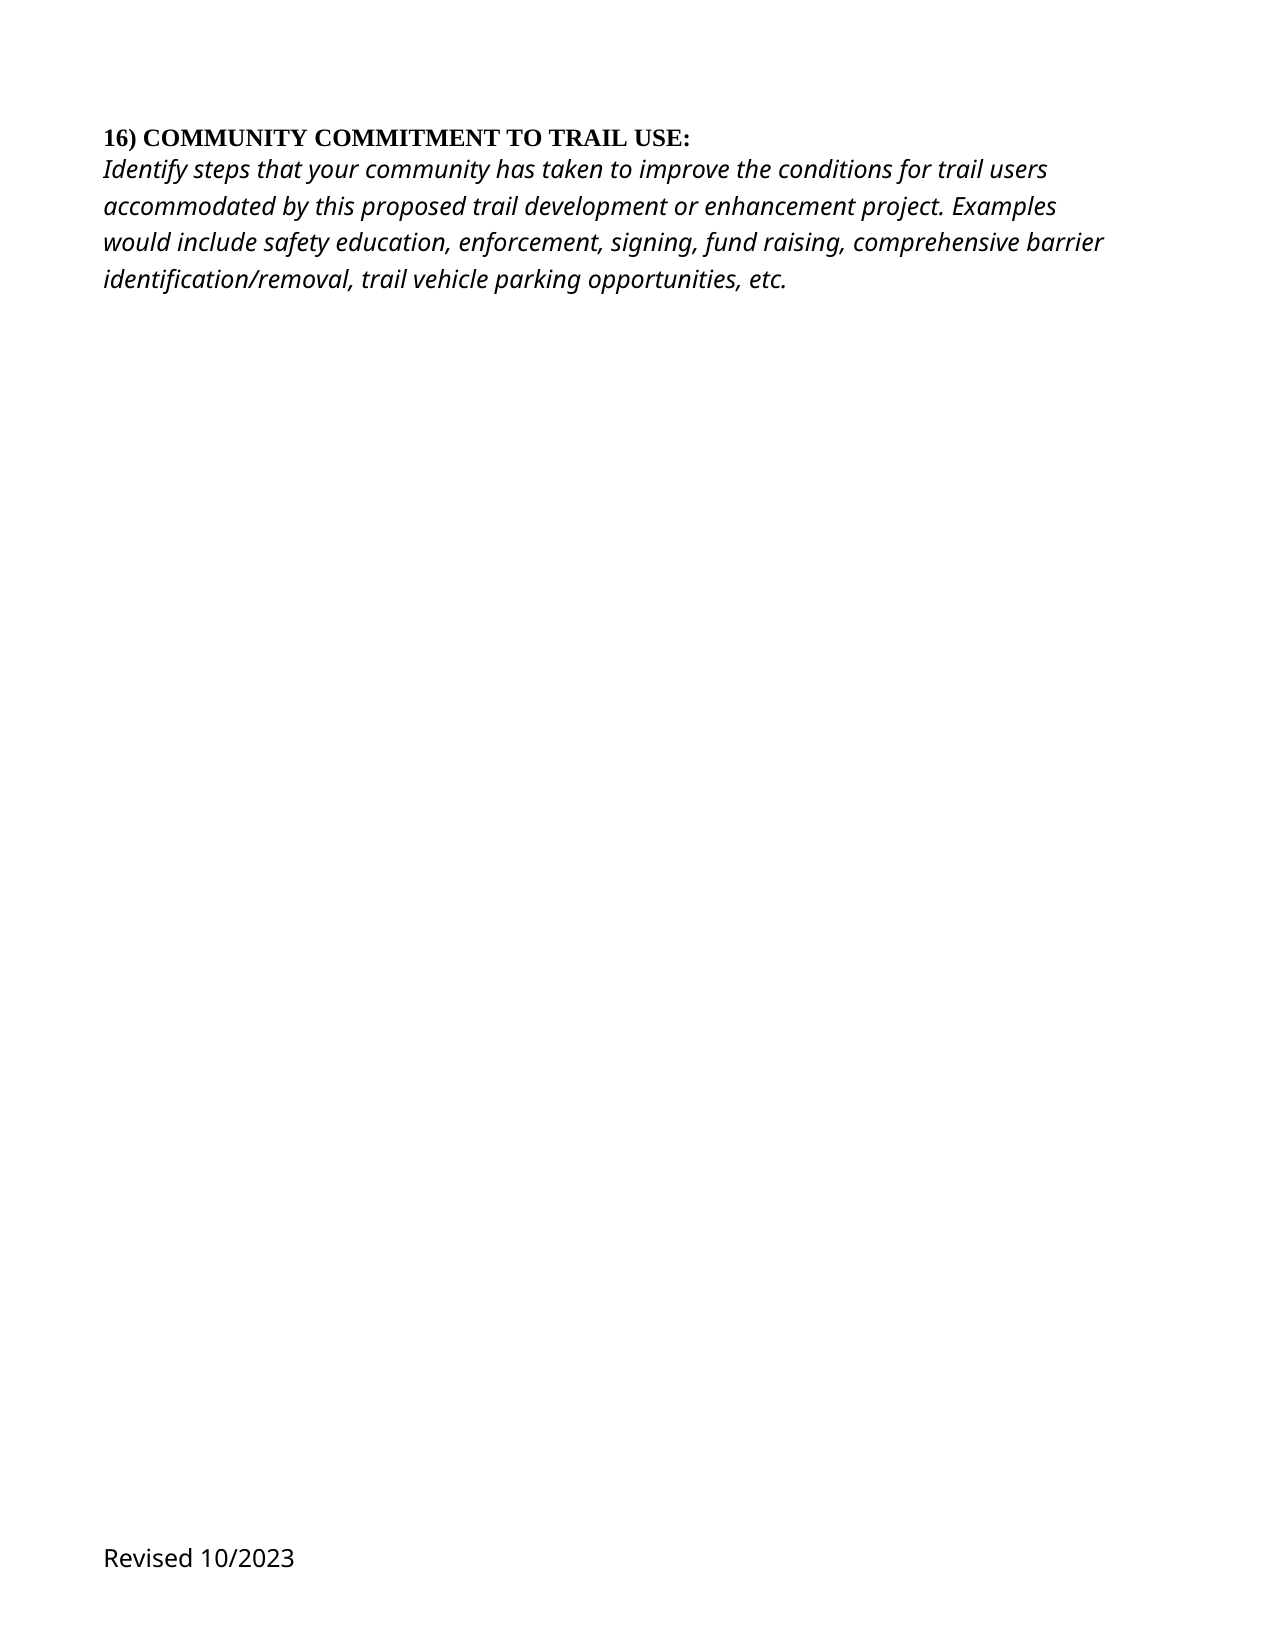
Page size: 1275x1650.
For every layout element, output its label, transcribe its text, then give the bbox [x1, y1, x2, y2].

text Identify steps that your community has taken to improve the conditions for trail users accommodated by this proposed trail development or enhancement project. Examples would include safety education, enforcement, signing, fund raising, comprehensive barrier identification/removal, trail vehicle parking opportunities, etc. [103, 151, 1125, 296]
text 16) COMMUNITY COMMITMENT TO TRAIL USE: [103, 123, 1125, 151]
